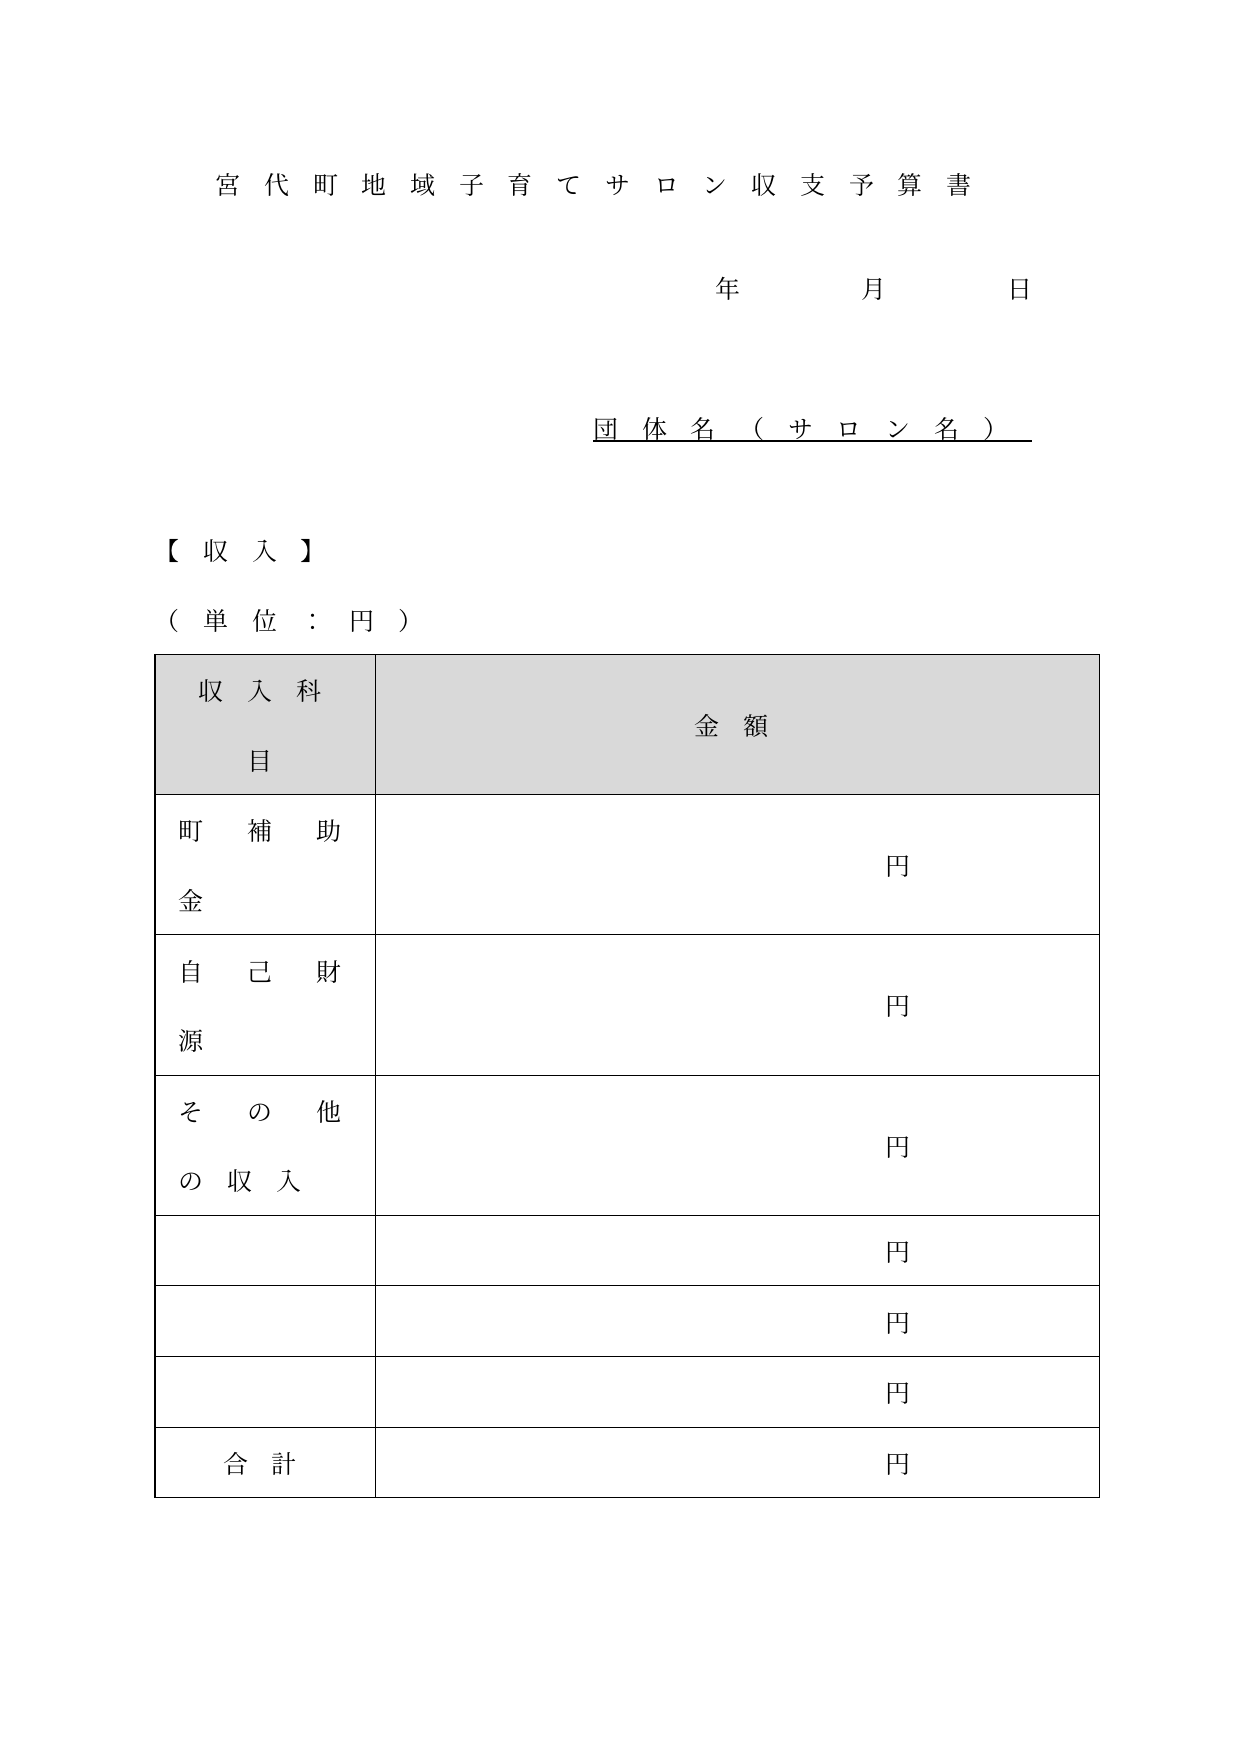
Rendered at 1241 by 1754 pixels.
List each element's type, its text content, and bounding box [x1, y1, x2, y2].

table_cell 円 [863, 935, 1099, 1074]
table_cell [376, 935, 863, 1074]
table_cell [156, 1216, 375, 1285]
text 【収入】 （単位：円） [154, 515, 1056, 654]
table_cell 円 [863, 1076, 1099, 1215]
table_header 収入科目 [156, 655, 375, 794]
text 年 月 日 [154, 253, 1056, 323]
table_cell 円 [863, 795, 1099, 934]
table_cell [376, 1357, 863, 1427]
text 団体名（サロン名） [504, 392, 1056, 462]
table_cell [156, 1286, 375, 1356]
table_cell その他の収入 [156, 1076, 375, 1215]
table_cell 自己財源 [156, 935, 375, 1074]
table_cell [376, 1286, 863, 1356]
table_cell 円 [863, 1357, 1099, 1427]
table_cell [376, 1428, 863, 1497]
table_header 金額 [376, 655, 1099, 794]
table_cell [376, 1216, 863, 1285]
table_cell [156, 1357, 375, 1427]
table_cell 町補助金 [156, 795, 375, 934]
table_cell 円 [863, 1428, 1099, 1497]
table_cell [376, 1076, 863, 1215]
table_cell 円 [863, 1286, 1099, 1356]
table_cell 合計 [156, 1428, 375, 1497]
table_cell [376, 795, 863, 934]
table_cell 円 [863, 1216, 1099, 1285]
text 宮代町地域子育てサロン収支予算書 [154, 149, 1056, 218]
